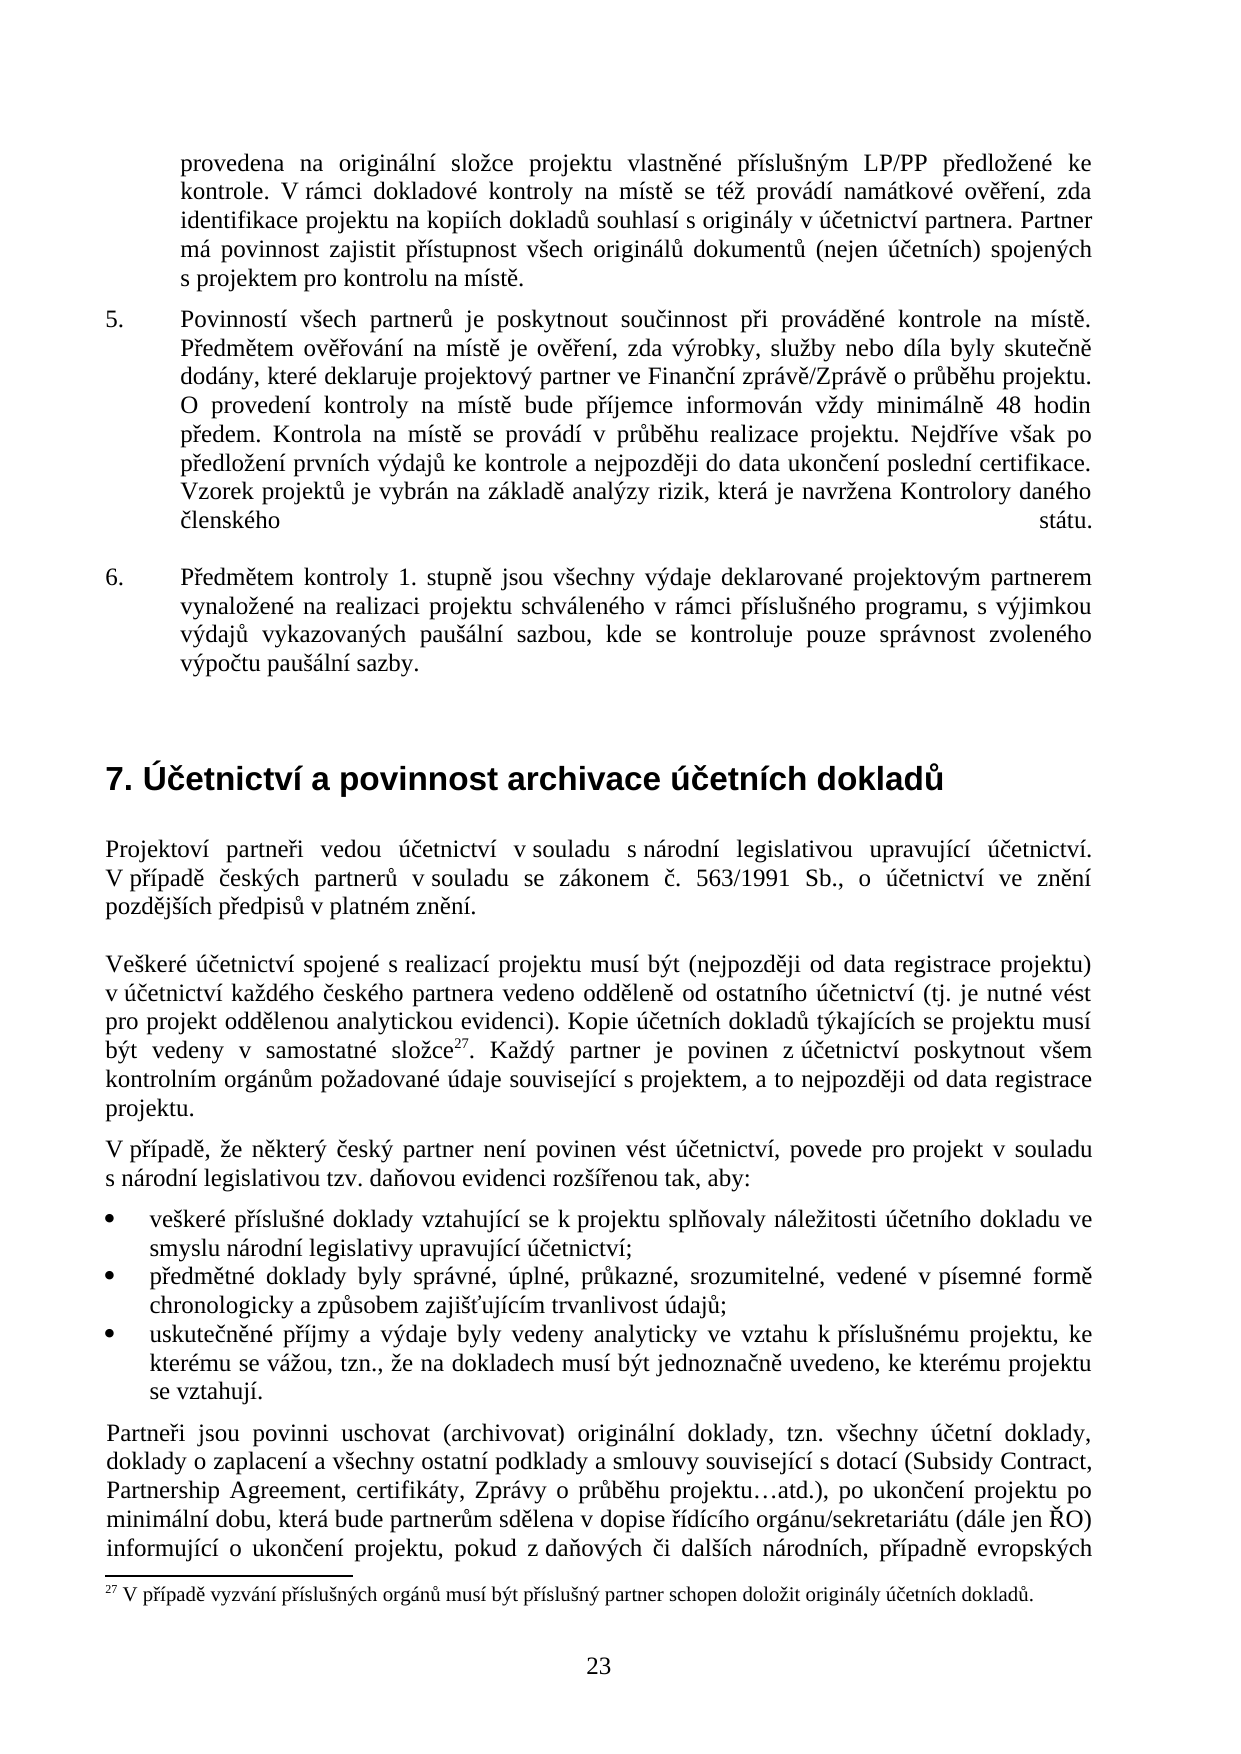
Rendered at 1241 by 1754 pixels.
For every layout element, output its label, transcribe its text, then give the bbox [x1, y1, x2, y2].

text V případě, že některý český partner není povinen vést účetnictví, povede pro projekt v souladu s národní legislativou tzv. daňovou evidenci rozšířenou tak, aby: [105, 1134, 1092, 1191]
list veškeré příslušné doklady vztahující se k projektu splňovaly náležitosti účetního dokladu ve smyslu národní legislativy upravující účetnictví; [105, 1204, 1092, 1261]
subtitle Účetnictví a povinnost archivace účetních dokladů [105, 759, 1092, 797]
list uskutečněné příjmy a výdaje byly vedeny analyticky ve vztahu k příslušnému projektu, ke kterému se vážou, tzn., že na dokladech musí být jednoznačně uvedeno, ke kterému projektu se vztahují. [105, 1319, 1092, 1405]
list předmětné doklady byly správné, úplné, průkazné, srozumitelné, vedené v písemné formě chronologicky a způsobem zajišťujícím trvanlivost údajů; [105, 1261, 1092, 1319]
text Veškeré účetnictví spojené s realizací projektu musí být (nejpozději od data registrace projektu) v účetnictví každého českého partnera vedeno odděleně od ostatního účetnictví (tj. je nutné vést pro projekt oddělenou analytickou evidenci). Kopie účetních dokladů týkajících se projektu musí být vedeny v samostatné složce. Každý partner je povinen z účetnictví poskytnout všem kontrolním orgánům požadované údaje související s projektem, a to nejpozději od data registrace projektu. [105, 949, 1092, 1121]
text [106, 1418, 1092, 1561]
list Předmětem kontroly 1. stupně jsou všechny výdaje deklarované projektovým partnerem vynaložené na realizaci projektu schváleného v rámci příslušného programu, s výjimkou výdajů vykazovaných paušální sazbou, kde se kontroluje pouze správnost zvoleného výpočtu paušální sazby. [105, 562, 1092, 677]
text Projektoví partneři vedou účetnictví v souladu s národní legislativou upravující účetnictví. V případě českých partnerů v souladu se zákonem č. 563/1991 Sb., o účetnictví ve znění pozdějších předpisů v platném znění. [105, 834, 1092, 920]
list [105, 148, 1092, 291]
list Povinností všech partnerů je poskytnout součinnost při prováděné kontrole na místě. Předmětem ověřování na místě je ověření, zda výrobky, služby nebo díla byly skutečně dodány, které deklaruje projektový partner ve Finanční zprávě/Zprávě o průběhu projektu. O provedení kontroly na místě bude příjemce informován vždy minimálně 48 hodin předem. Kontrola na místě se provádí v průběhu realizace projektu. Nejdříve však po předložení prvních výdajů ke kontrole a nejpozději do data ukončení poslední certifikace. Vzorek projektů je vybrán na základě analýzy rizik, která je navržena Kontrolory daného členského státu. [105, 304, 1092, 562]
